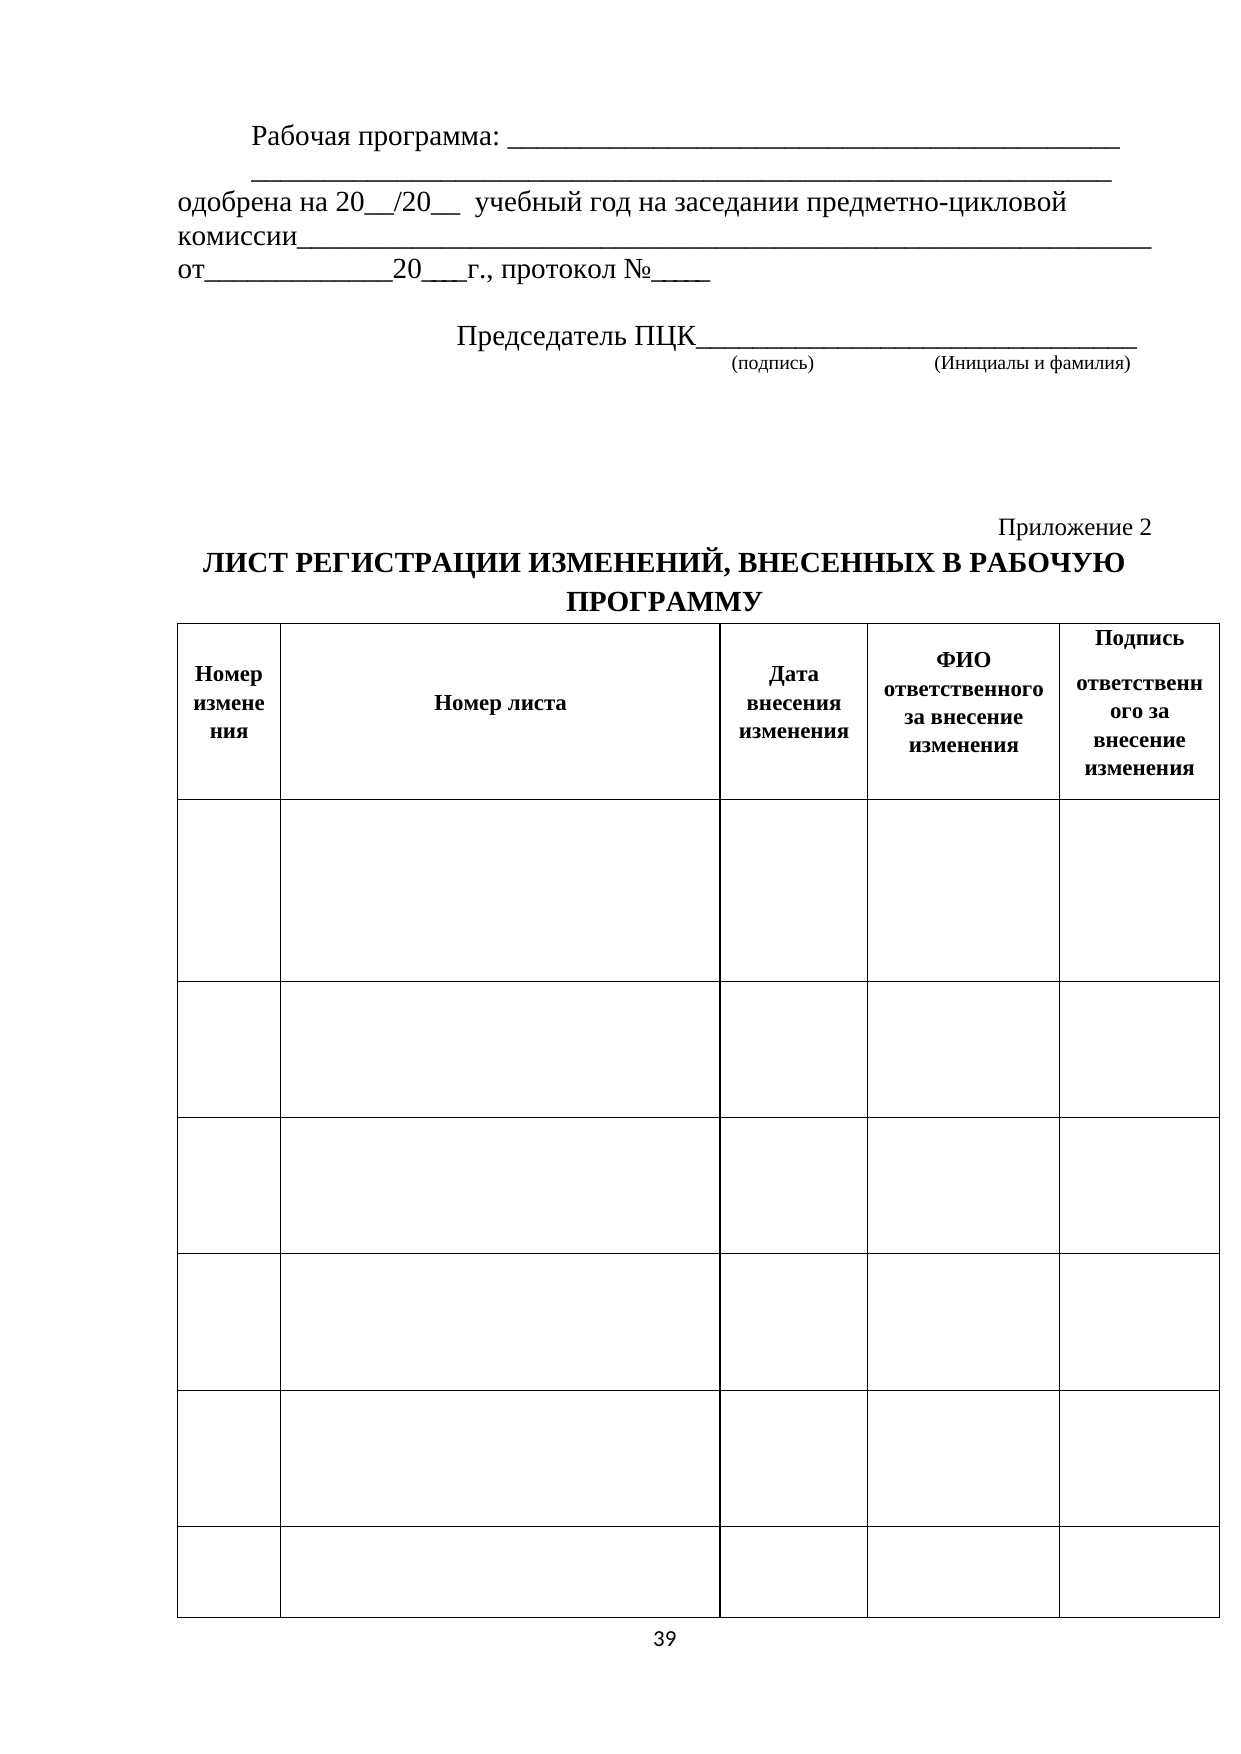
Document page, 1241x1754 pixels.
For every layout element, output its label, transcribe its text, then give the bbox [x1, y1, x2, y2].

text комиссии _ [177, 218, 1152, 252]
table_cell [721, 1118, 867, 1253]
text от 20 г., протокол № [177, 252, 1152, 285]
table_cell [281, 982, 719, 1117]
table_cell [868, 982, 1059, 1117]
table_cell [721, 982, 867, 1117]
text Председатель ПЦК [456, 319, 1152, 352]
table_cell [178, 1391, 280, 1526]
table_header Дата внесения изменения [721, 624, 867, 799]
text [177, 152, 1152, 185]
table_cell [1060, 982, 1219, 1117]
table_cell [1060, 1391, 1219, 1526]
table_header Подпись ответственного за внесение изменения [1060, 624, 1219, 799]
table_cell [868, 800, 1059, 981]
table_header ФИО ответственного за внесение изменения [868, 624, 1059, 799]
table_cell [281, 1527, 719, 1617]
table_cell [281, 1254, 719, 1390]
table_cell [721, 1254, 867, 1390]
table_cell [178, 1254, 280, 1390]
table_cell [281, 800, 719, 981]
table_cell [178, 1527, 280, 1617]
table_cell [721, 1527, 867, 1617]
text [177, 185, 1152, 218]
table_cell [1060, 800, 1219, 981]
table_cell [868, 1391, 1059, 1526]
table_cell [721, 1391, 867, 1526]
table_cell [868, 1118, 1059, 1253]
table_cell [281, 1118, 719, 1253]
subtitle ЛИСТ РЕГИСТРАЦИИ ИЗМЕНЕНИЙ, ВНЕСЕННЫХ В РАБОЧУЮ ПРОГРАММУ [177, 546, 1152, 618]
text (подпись) (Инициалы и фамилия) [731, 352, 1152, 373]
table_cell [178, 982, 280, 1117]
table_cell [1060, 1527, 1219, 1617]
table_cell [1060, 1118, 1219, 1253]
table_header Номер листа [281, 624, 719, 799]
text Приложение 2 [177, 512, 1152, 541]
table_cell [178, 1118, 280, 1253]
text Рабочая программа: __________________________________________ [177, 118, 1152, 152]
table_cell [1060, 1254, 1219, 1390]
table_cell [178, 800, 280, 981]
table_cell [281, 1391, 719, 1526]
table_header Номер изменения [178, 624, 280, 799]
table_cell [721, 800, 867, 981]
table_cell [868, 1527, 1059, 1617]
table_cell [868, 1254, 1059, 1390]
